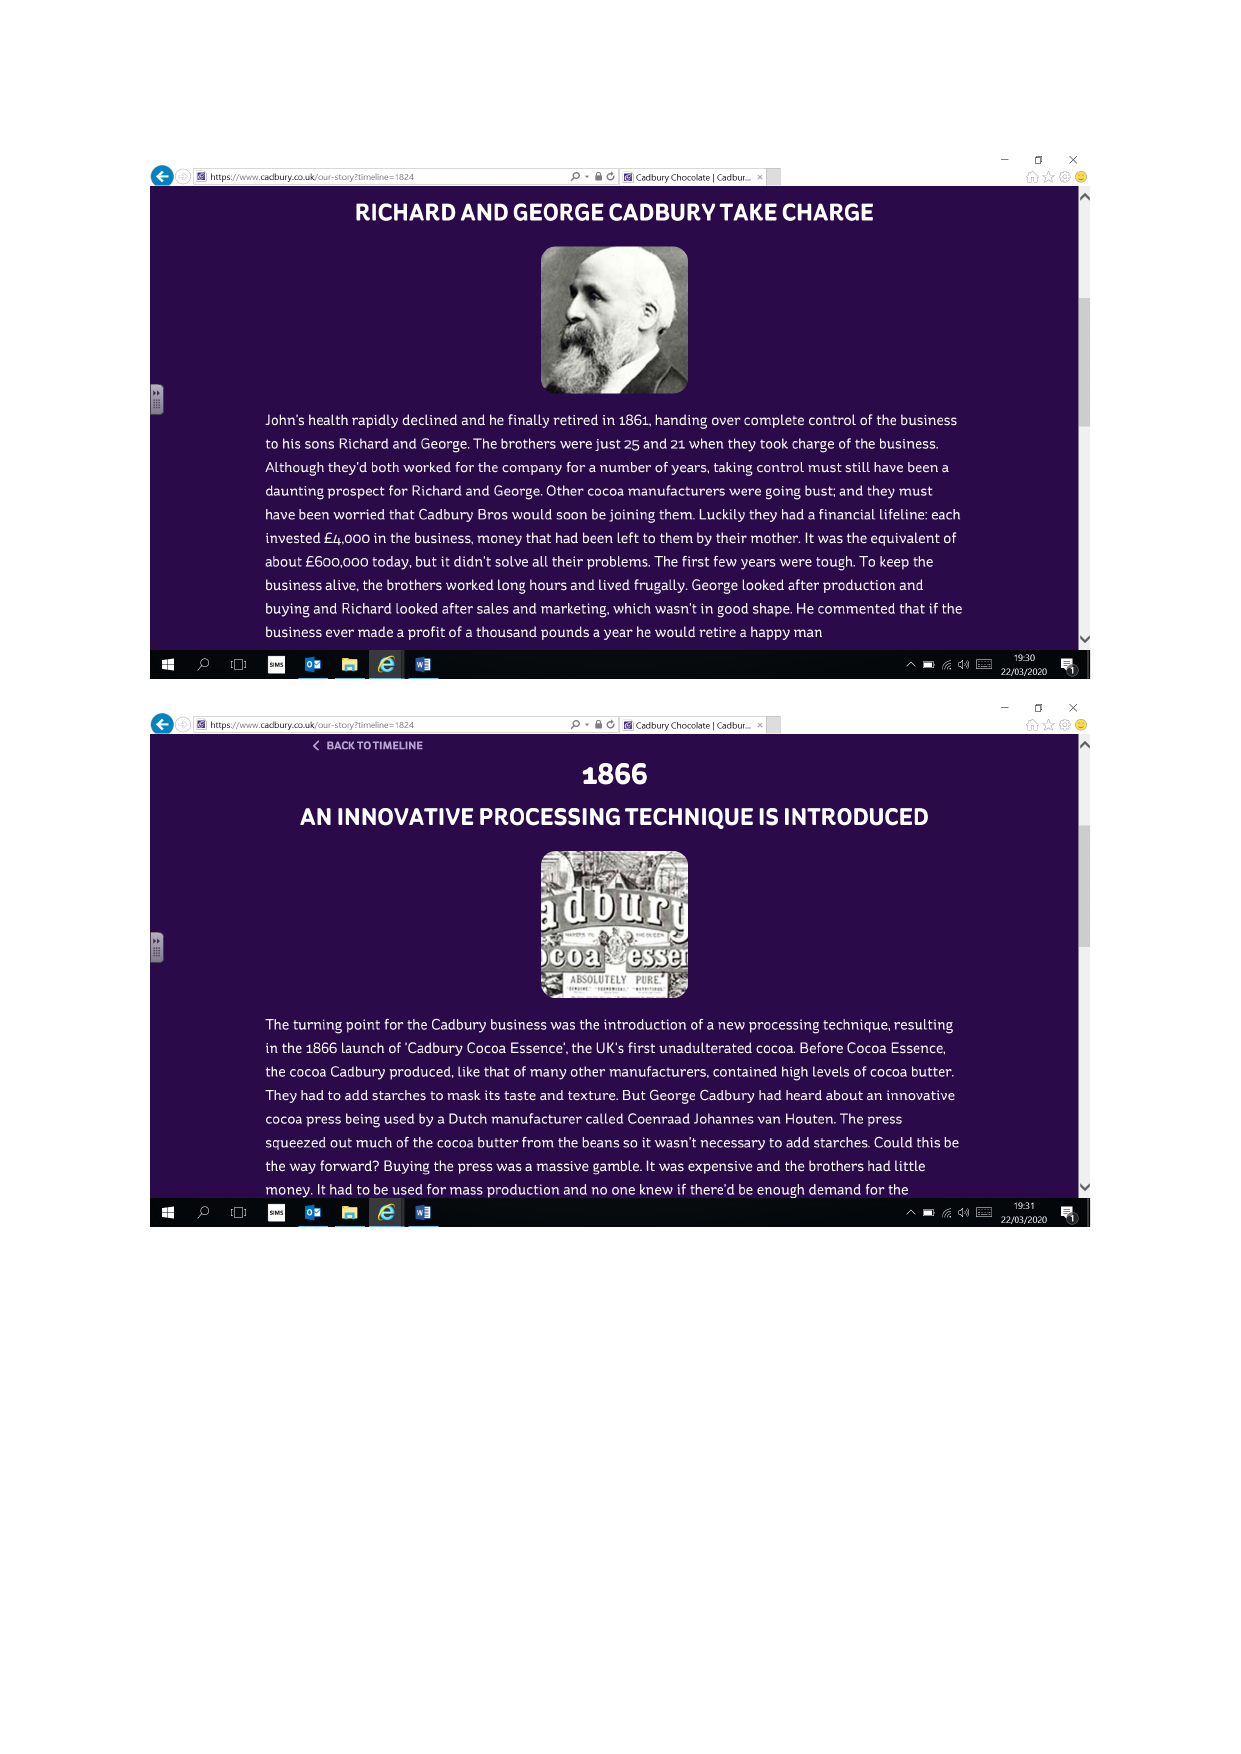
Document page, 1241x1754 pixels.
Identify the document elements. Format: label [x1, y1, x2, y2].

picture [157, 720, 168, 729]
picture [150, 150, 1091, 679]
picture [150, 697, 1091, 1227]
picture [157, 172, 168, 181]
